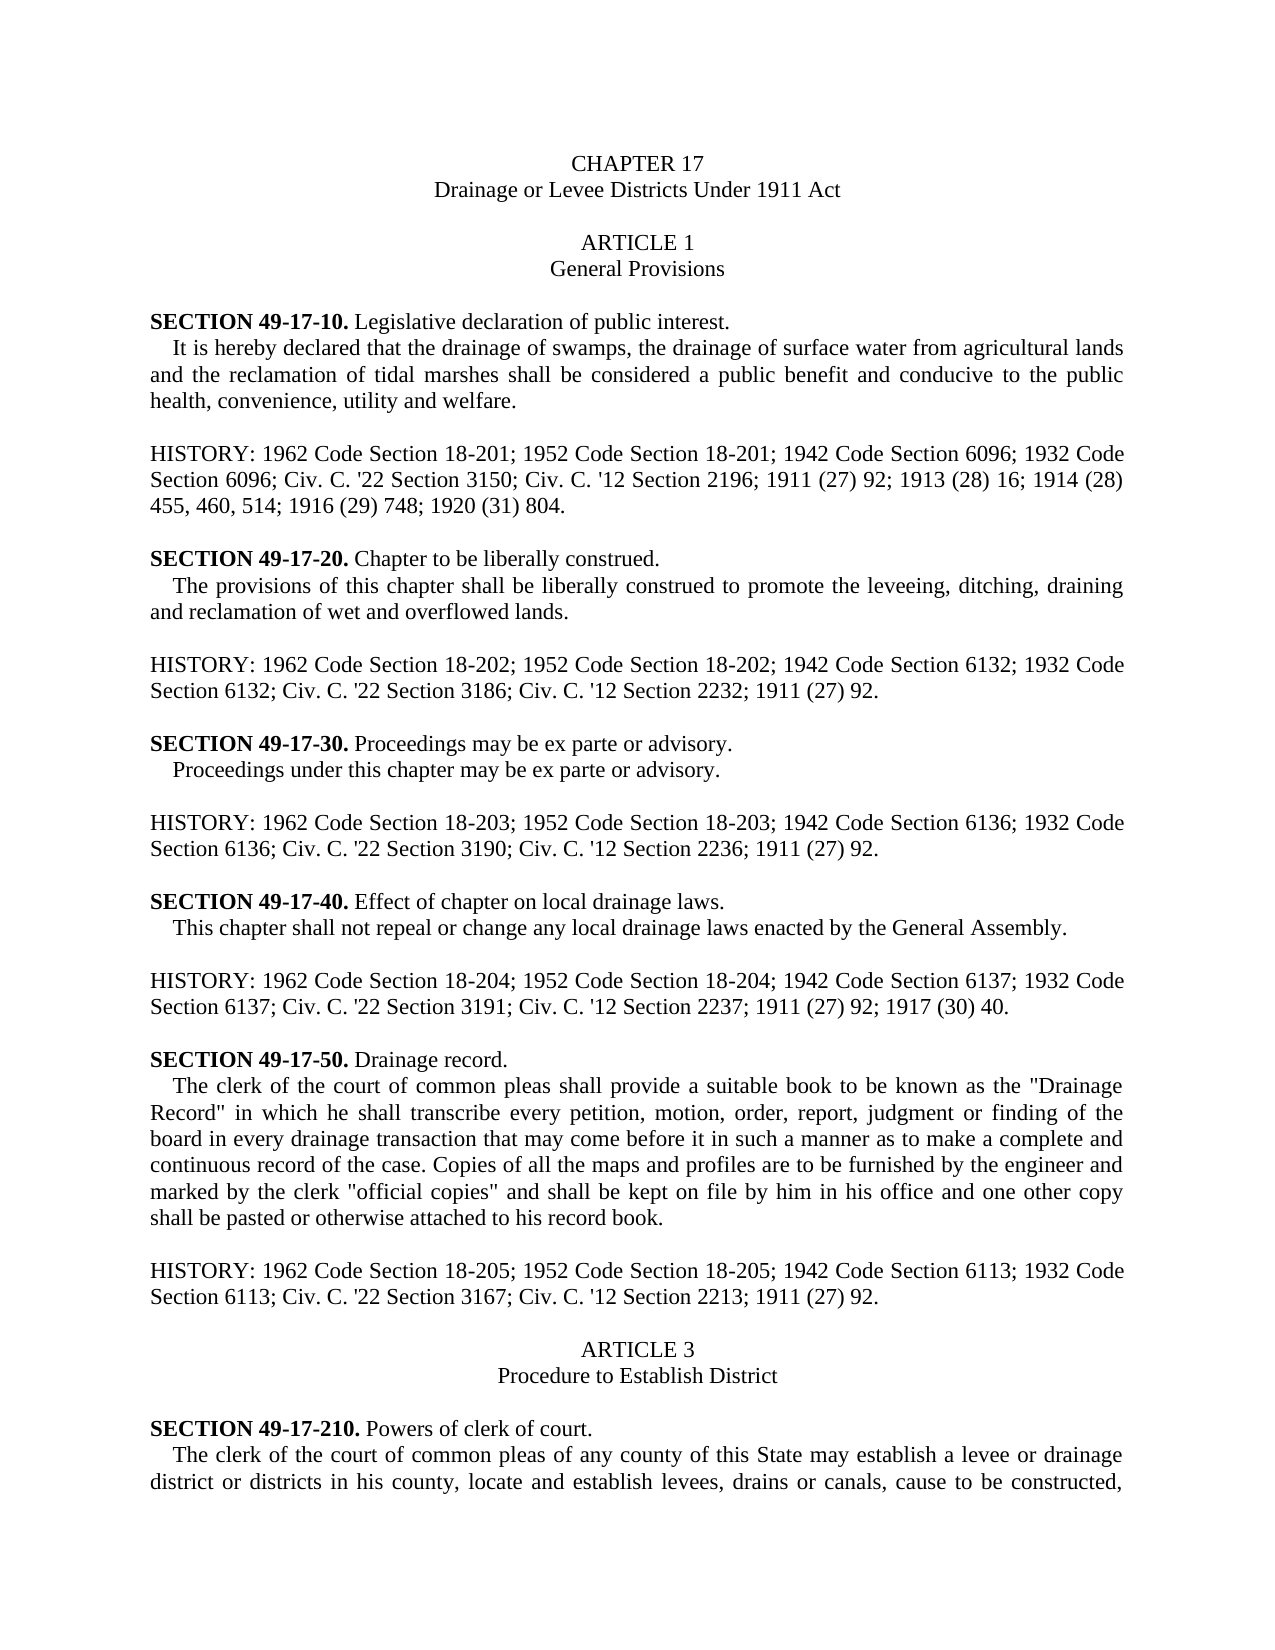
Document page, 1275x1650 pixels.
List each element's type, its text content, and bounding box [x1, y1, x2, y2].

text Procedure to Establish District [150, 1362, 1125, 1389]
text SECTION 49-17-40. Effect of chapter on local drainage laws. [150, 888, 1125, 914]
text SECTION 49-17-30. Proceedings may be ex parte or advisory. [150, 730, 1125, 756]
text HISTORY: 1962 Code Section 18-203; 1952 Code Section 18-203; 1942 Code Section 6136; 1932 Code Section 6136; Civ. C. '22 Section 3190; Civ. C. '12 Section 2236; 1911 (27) 92. [150, 809, 1125, 862]
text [150, 1441, 1125, 1494]
text This chapter shall not repeal or change any local drainage laws enacted by the General Assembly. [150, 914, 1125, 941]
text SECTION 49-17-10. Legislative declaration of public interest. [150, 308, 1125, 334]
text ARTICLE 3 [150, 1336, 1125, 1362]
text General Provisions [150, 255, 1125, 282]
text It is hereby declared that the drainage of swamps, the drainage of surface water from agricultural lands and the reclamation of tidal marshes shall be considered a public benefit and conducive to the public health, convenience, utility and welfare. [150, 334, 1125, 413]
text HISTORY: 1962 Code Section 18-202; 1952 Code Section 18-202; 1942 Code Section 6132; 1932 Code Section 6132; Civ. C. '22 Section 3186; Civ. C. '12 Section 2232; 1911 (27) 92. [150, 651, 1125, 703]
text Proceedings under this chapter may be ex parte or advisory. [150, 756, 1125, 782]
text SECTION 49-17-20. Chapter to be liberally construed. [150, 545, 1125, 572]
text HISTORY: 1962 Code Section 18-201; 1952 Code Section 18-201; 1942 Code Section 6096; 1932 Code Section 6096; Civ. C. '22 Section 3150; Civ. C. '12 Section 2196; 1911 (27) 92; 1913 (28) 16; 1914 (28) 455, 460, 514; 1916 (29) 748; 1920 (31) 804. [150, 440, 1125, 519]
text HISTORY: 1962 Code Section 18-205; 1952 Code Section 18-205; 1942 Code Section 6113; 1932 Code Section 6113; Civ. C. '22 Section 3167; Civ. C. '12 Section 2213; 1911 (27) 92. [150, 1257, 1125, 1309]
text The provisions of this chapter shall be liberally construed to promote the leveeing, ditching, draining and reclamation of wet and overflowed lands. [150, 572, 1125, 624]
text CHAPTER 17 [150, 150, 1125, 176]
text HISTORY: 1962 Code Section 18-204; 1952 Code Section 18-204; 1942 Code Section 6137; 1932 Code Section 6137; Civ. C. '22 Section 3191; Civ. C. '12 Section 2237; 1911 (27) 92; 1917 (30) 40. [150, 967, 1125, 1020]
text The clerk of the court of common pleas shall provide a suitable book to be known as the "Drainage Record" in which he shall transcribe every petition, motion, order, report, judgment or finding of the board in every drainage transaction that may come before it in such a manner as to make a complete and continuous record of the case. Copies of all the maps and profiles are to be furnished by the engineer and marked by the clerk "official copies" and shall be kept on file by him in his office and one other copy shall be pasted or otherwise attached to his record book. [150, 1072, 1125, 1231]
text SECTION 49-17-50. Drainage record. [150, 1046, 1125, 1072]
text Drainage or Levee Districts Under 1911 Act [150, 176, 1125, 203]
text SECTION 49-17-210. Powers of clerk of court. [150, 1415, 1125, 1441]
text ARTICLE 1 [150, 229, 1125, 255]
